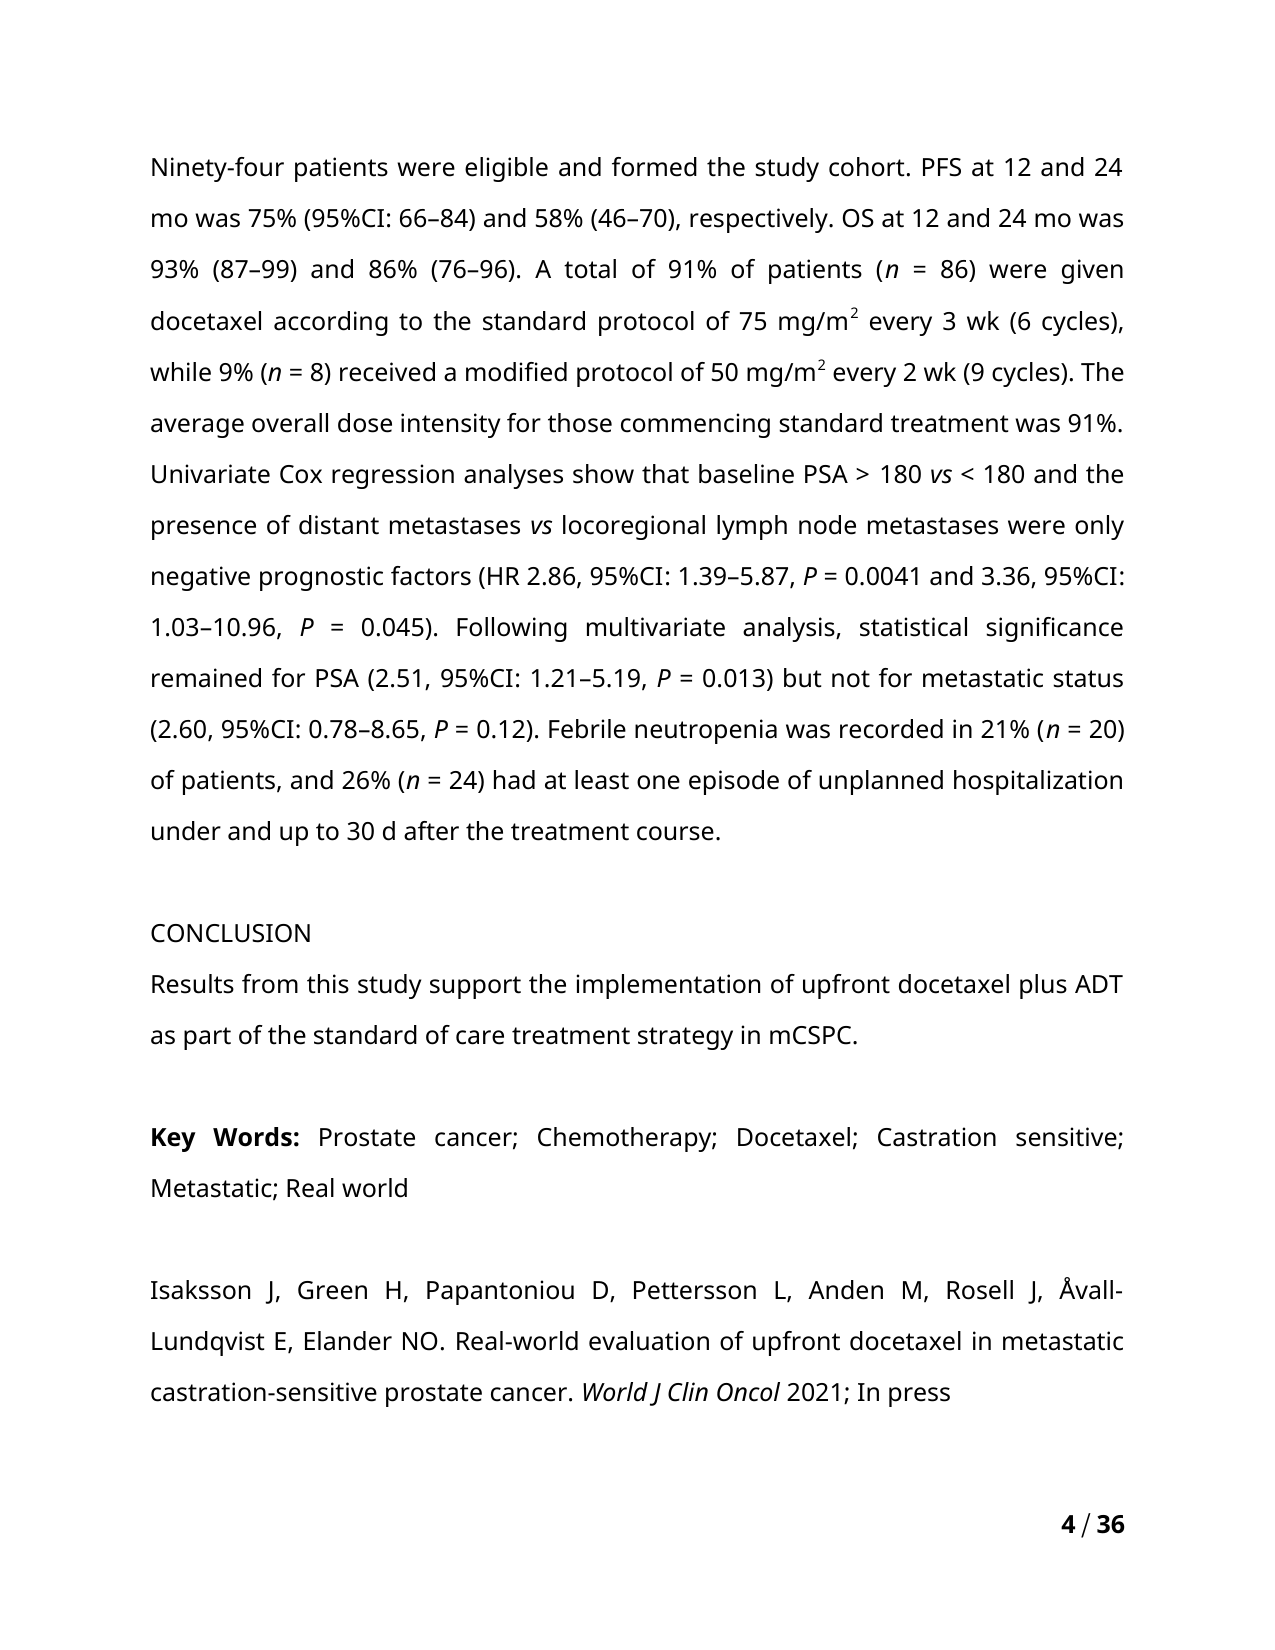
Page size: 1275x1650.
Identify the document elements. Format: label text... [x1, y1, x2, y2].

text Results from this study support the implementation of upfront docetaxel plus ADT as part of the standard of care treatment strategy in mCSPC. [150, 967, 1125, 1052]
text CONCLUSION [150, 916, 1125, 950]
text Key Words: Prostate cancer; Chemotherapy; Docetaxel; Castration sensitive; Metastatic; Real world [150, 1120, 1125, 1205]
text Ninety-four patients were eligible and formed the study cohort. PFS at 12 and 24 mo was 75% (95%CI: 66–84) and 58% (46–70), respectively. OS at 12 and 24 mo was 93% (87–99) and 86% (76–96). A total of 91% of patients (n = 86) were given docetaxel according to the standard protocol of 75 mg/m2 every 3 wk (6 cycles), while 9% (n = 8) received a modified protocol of 50 mg/m2 every 2 wk (9 cycles). The average overall dose intensity for those commencing standard treatment was 91%. Univariate Cox regression analyses show that baseline PSA > 180 vs < 180 and the presence of distant metastases vs locoregional lymph node metastases were only negative prognostic factors (HR 2.86, 95%CI: 1.39–5.87, P = 0.0041 and 3.36, 95%CI: 1.03–10.96, P = 0.045). Following multivariate analysis, statistical significance remained for PSA (2.51, 95%CI: 1.21–5.19, P = 0.013) but not for metastatic status (2.60, 95%CI: 0.78–8.65, P = 0.12). Febrile neutropenia was recorded in 21% (n = 20) of patients, and 26% (n = 24) had at least one episode of unplanned hospitalization under and up to 30 d after the treatment course. [150, 150, 1125, 848]
text Isaksson J, Green H, Papantoniou D, Pettersson L, Anden M, Rosell J, Åvall-Lundqvist E, Elander NO. Real-world evaluation of upfront docetaxel in metastatic castration-sensitive prostate cancer. World J Clin Oncol 2021; In press [150, 1273, 1125, 1409]
